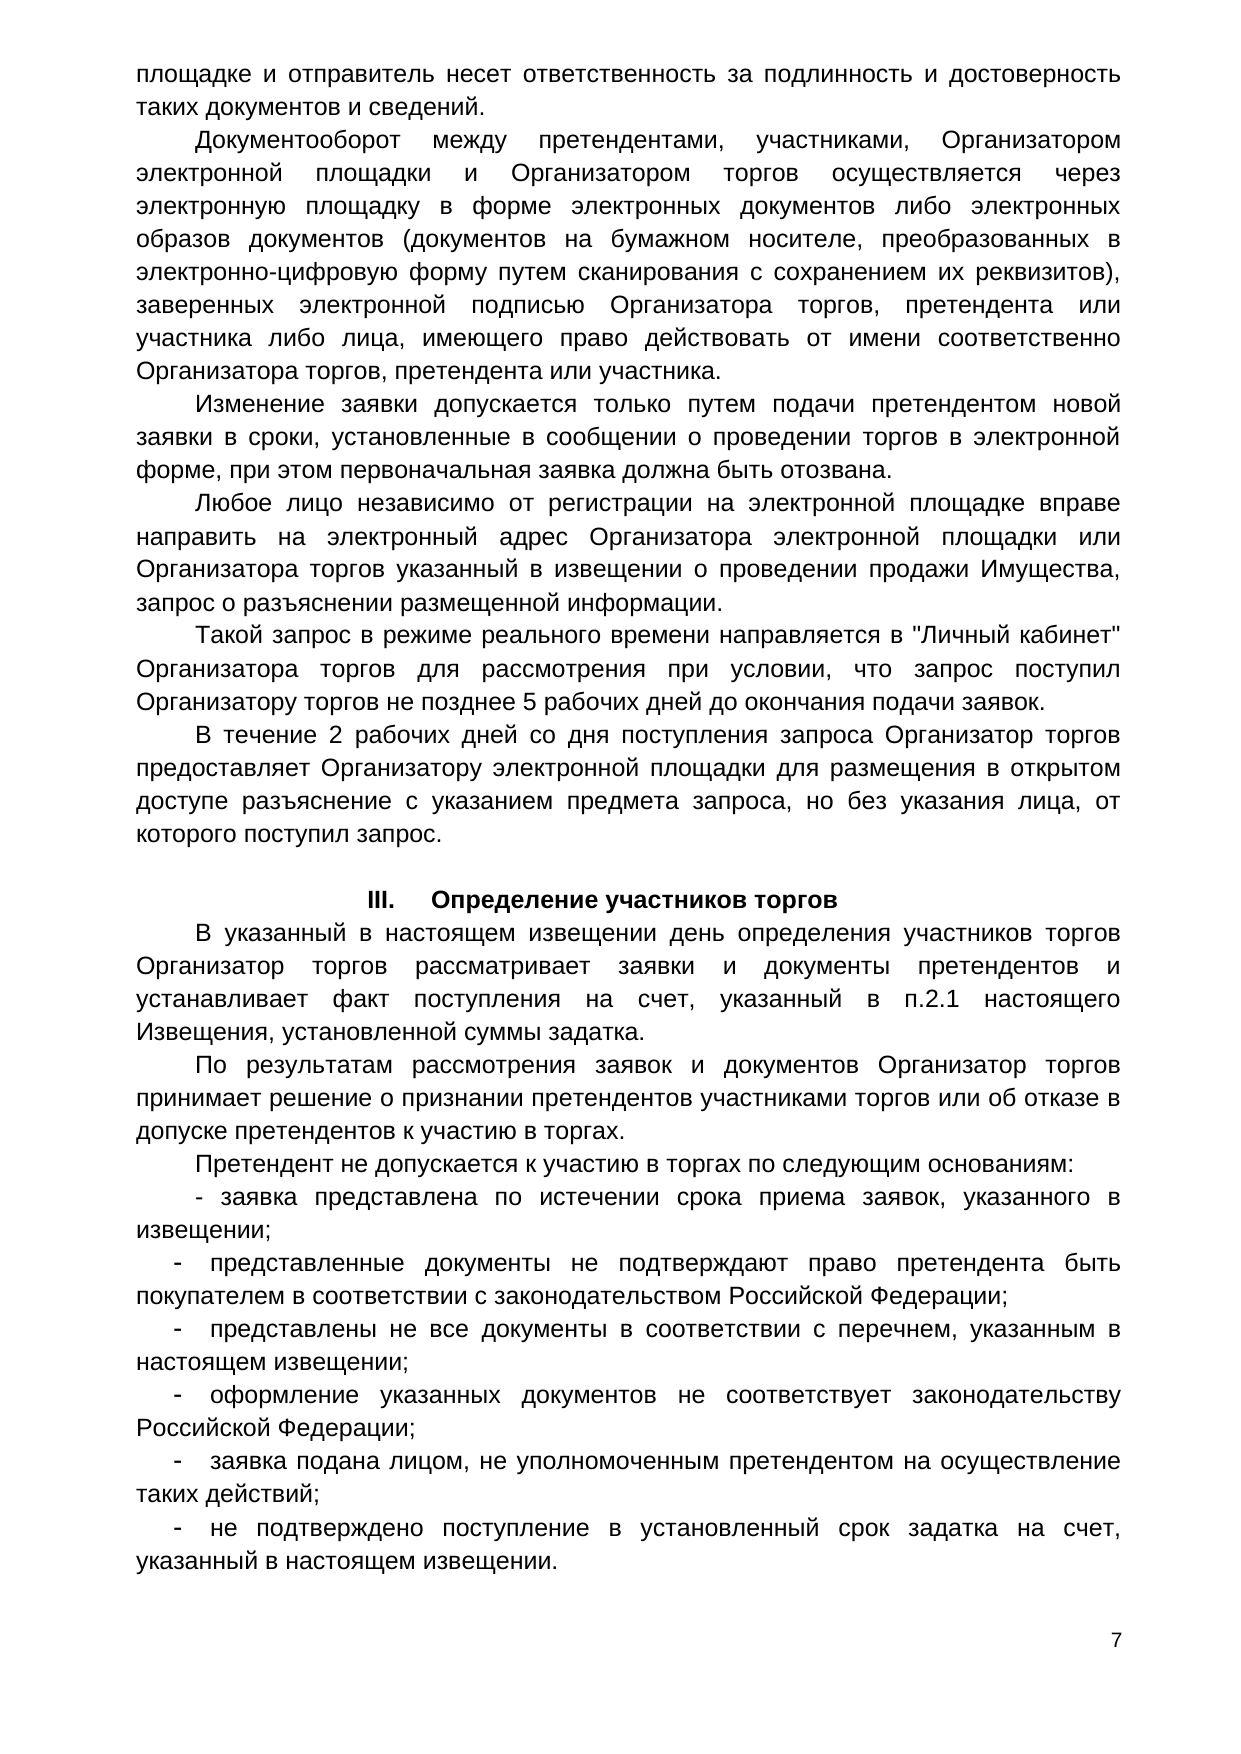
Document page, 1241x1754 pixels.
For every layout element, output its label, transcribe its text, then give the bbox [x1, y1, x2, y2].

list представленные документы не подтверждают право претендента быть покупателем в соответствии с законодательством Российской Федерации; [136, 1248, 1122, 1310]
text Такой запрос в режиме реального времени направляется в "Личный кабинет" Организатора торгов для рассмотрения при условии, что запрос поступил Организатору торгов не позднее 5 рабочих дней до окончания подачи заявок. [136, 621, 1122, 715]
text Документооборот между претендентами, участниками, Организатором электронной площадки и Организатором торгов осуществляется через электронную площадку в форме электронных документов либо электронных образов документов (документов на бумажном носителе, преобразованных в электронно-цифровую форму путем сканирования с сохранением их реквизитов), заверенных электронной подписью Организатора торгов, претендента или участника либо лица, имеющего право действовать от имени соответственно Организатора торгов, претендента или участника. [136, 125, 1122, 385]
text Любое лицо независимо от регистрации на электронной площадке вправе направить на электронный адрес Организатора электронной площадки или Организатора торгов указанный в извещении о проведении продажи Имущества, запрос о разъяснении размещенной информации. [136, 488, 1122, 616]
list представлены не все документы в соответствии с перечнем, указанным в настоящем извещении; [136, 1314, 1122, 1376]
text Претендент не допускается к участию в торгах по следующим основаниям: [136, 1149, 1122, 1178]
list оформление указанных документов не соответствует законодательству Российской Федерации; [136, 1380, 1122, 1442]
text В течение 2 рабочих дней со дня поступления запроса Организатор торгов предоставляет Организатору электронной площадки для размещения в открытом доступе разъяснение с указанием предмета запроса, но без указания лица, от которого поступил запрос. [136, 719, 1122, 847]
list заявка подана лицом, не уполномоченным претендентом на осуществление таких действий; [136, 1446, 1122, 1508]
text В указанный в настоящем извещении день определения участников торгов Организатор торгов рассматривает заявки и документы претендентов и устанавливает факт поступления на счет, указанный в п.2.1 настоящего Извещения, установленной суммы задатка. [136, 918, 1122, 1046]
text По результатам рассмотрения заявок и документов Организатор торгов принимает решение о признании претендентов участниками торгов или об отказе в допуске претендентов к участию в торгах. [136, 1050, 1122, 1144]
text - заявка представлена по истечении срока приема заявок, указанного в извещении; [136, 1182, 1122, 1244]
subtitle Определение участников торгов [336, 885, 1122, 913]
text Изменение заявки допускается только путем подачи претендентом новой заявки в сроки, установленные в сообщении о проведении торгов в электронной форме, при этом первоначальная заявка должна быть отозвана. [136, 389, 1122, 484]
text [136, 59, 1122, 121]
list не подтверждено поступление в установленный срок задатка на счет, указанный в настоящем извещении. [136, 1512, 1122, 1574]
